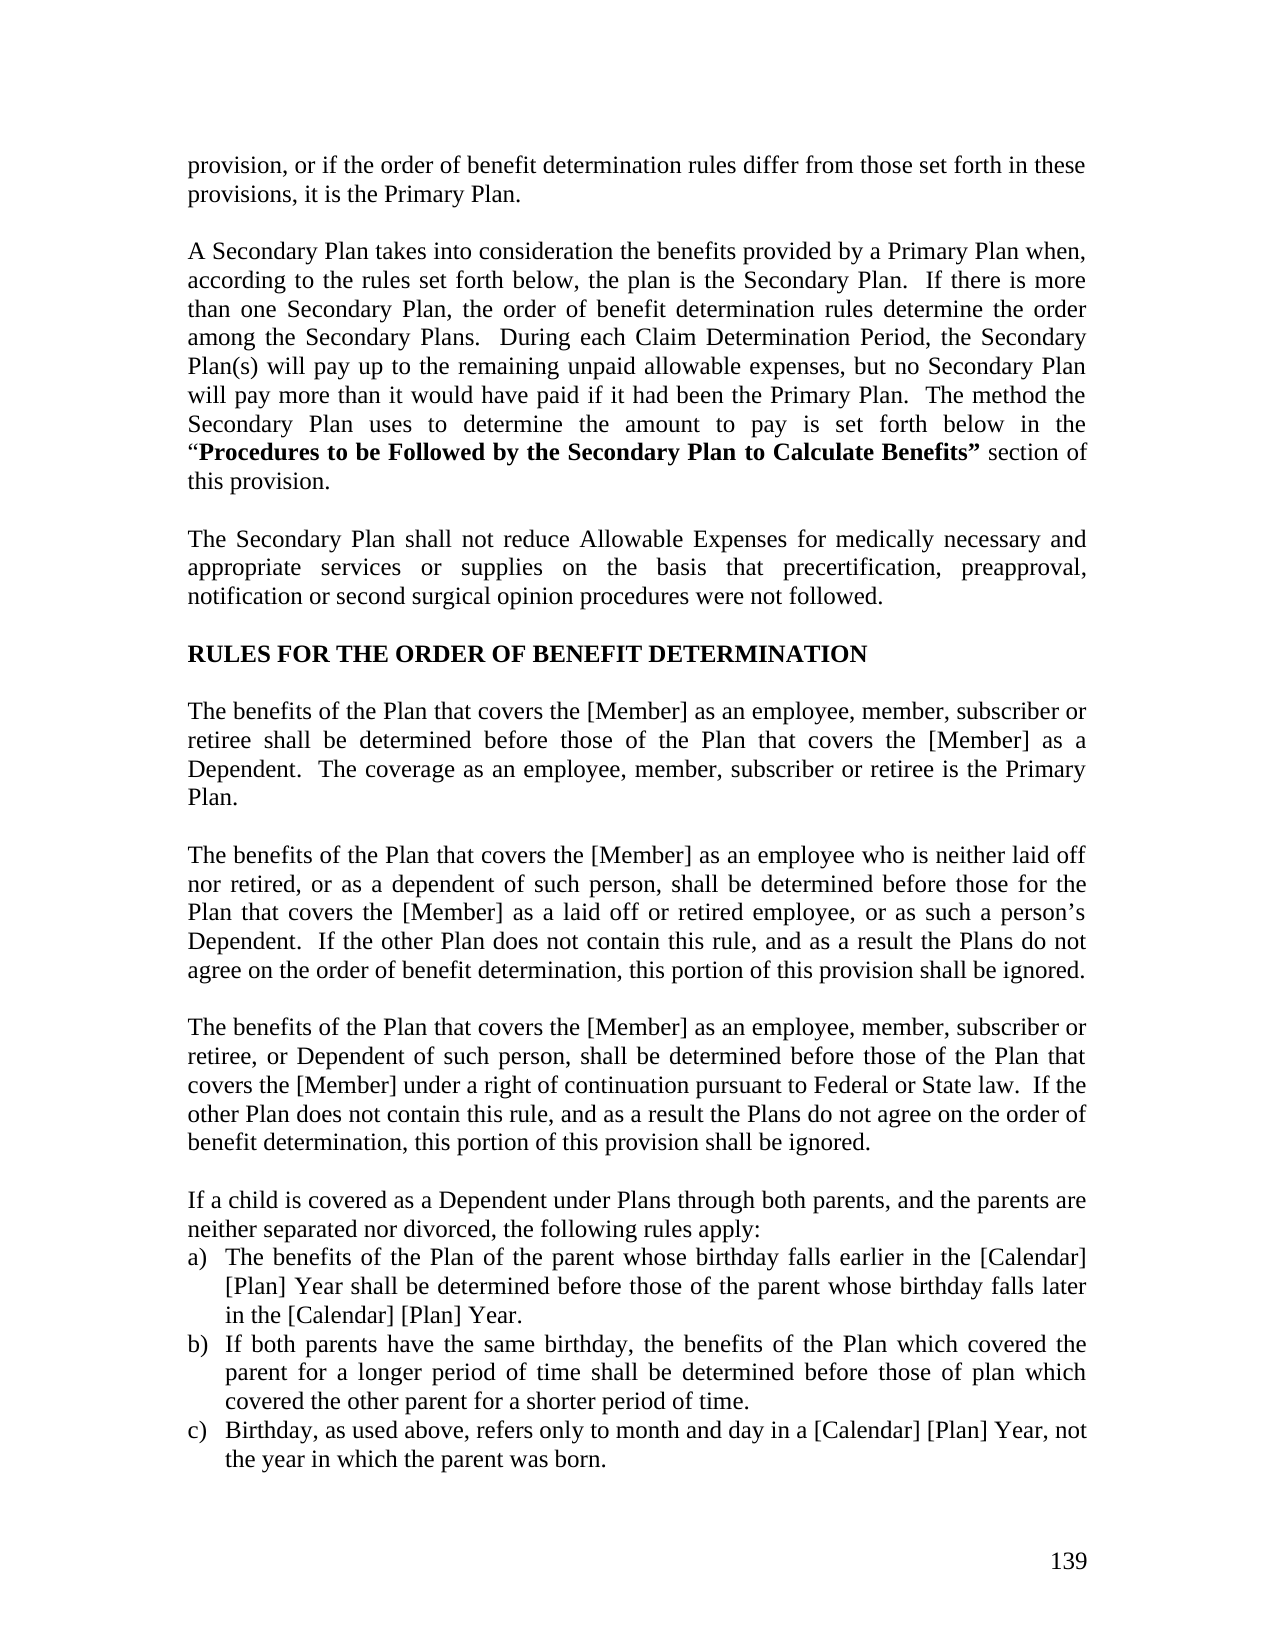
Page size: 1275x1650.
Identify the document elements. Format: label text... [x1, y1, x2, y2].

text The benefits of the Plan that covers the [Member] as an employee who is neither laid off nor retired, or as a dependent of such person, shall be determined before those for the Plan that covers the [Member] as a laid off or retired employee, or as such a person’s Dependent. If the other Plan does not contain this rule, and as a result the Plans do not agree on the order of benefit determination, this portion of this provision shall be ignored. [187, 840, 1087, 984]
text The benefits of the Plan that covers the [Member] as an employee, member, subscriber or retiree, or Dependent of such person, shall be determined before those of the Plan that covers the [Member] under a right of continuation pursuant to Federal or State law. If the other Plan does not contain this rule, and as a result the Plans do not agree on the order of benefit determination, this portion of this provision shall be ignored. [187, 1012, 1087, 1156]
text A Secondary Plan takes into consideration the benefits provided by a Primary Plan when, according to the rules set forth below, the plan is the Secondary Plan. If there is more than one Secondary Plan, the order of benefit determination rules determine the order among the Secondary Plans. During each Claim Determination Period, the Secondary Plan(s) will pay up to the remaining unpaid allowable expenses, but no Secondary Plan will pay more than it would have paid if it had been the Primary Plan. The method the Secondary Plan uses to determine the amount to pay is set forth below in the “Procedures to be Followed by the Secondary Plan to Calculate Benefits” section of this provision. [187, 236, 1087, 495]
list The benefits of the Plan of the parent whose birthday falls earlier in the [Calendar] [Plan] Year shall be determined before those of the parent whose birthday falls later in the [Calendar] [Plan] Year. [187, 1242, 1087, 1329]
text If a child is covered as a Dependent under Plans through both parents, and the parents are neither separated nor divorced, the following rules apply: [187, 1185, 1087, 1242]
list Birthday, as used above, refers only to month and day in a [Calendar] [Plan] Year, not the year in which the parent was born. [187, 1415, 1087, 1472]
text RULES FOR THE ORDER OF BENEFIT DETERMINATION [187, 639, 1087, 667]
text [187, 150, 1087, 207]
text The benefits of the Plan that covers the [Member] as an employee, member, subscriber or retiree shall be determined before those of the Plan that covers the [Member] as a Dependent. The coverage as an employee, member, subscriber or retiree is the Primary Plan. [187, 696, 1087, 811]
text The Secondary Plan shall not reduce Allowable Expenses for medically necessary and appropriate services or supplies on the basis that precertification, preapproval, notification or second surgical opinion procedures were not followed. [187, 524, 1087, 610]
list If both parents have the same birthday, the benefits of the Plan which covered the parent for a longer period of time shall be determined before those of plan which covered the other parent for a shorter period of time. [187, 1329, 1087, 1415]
